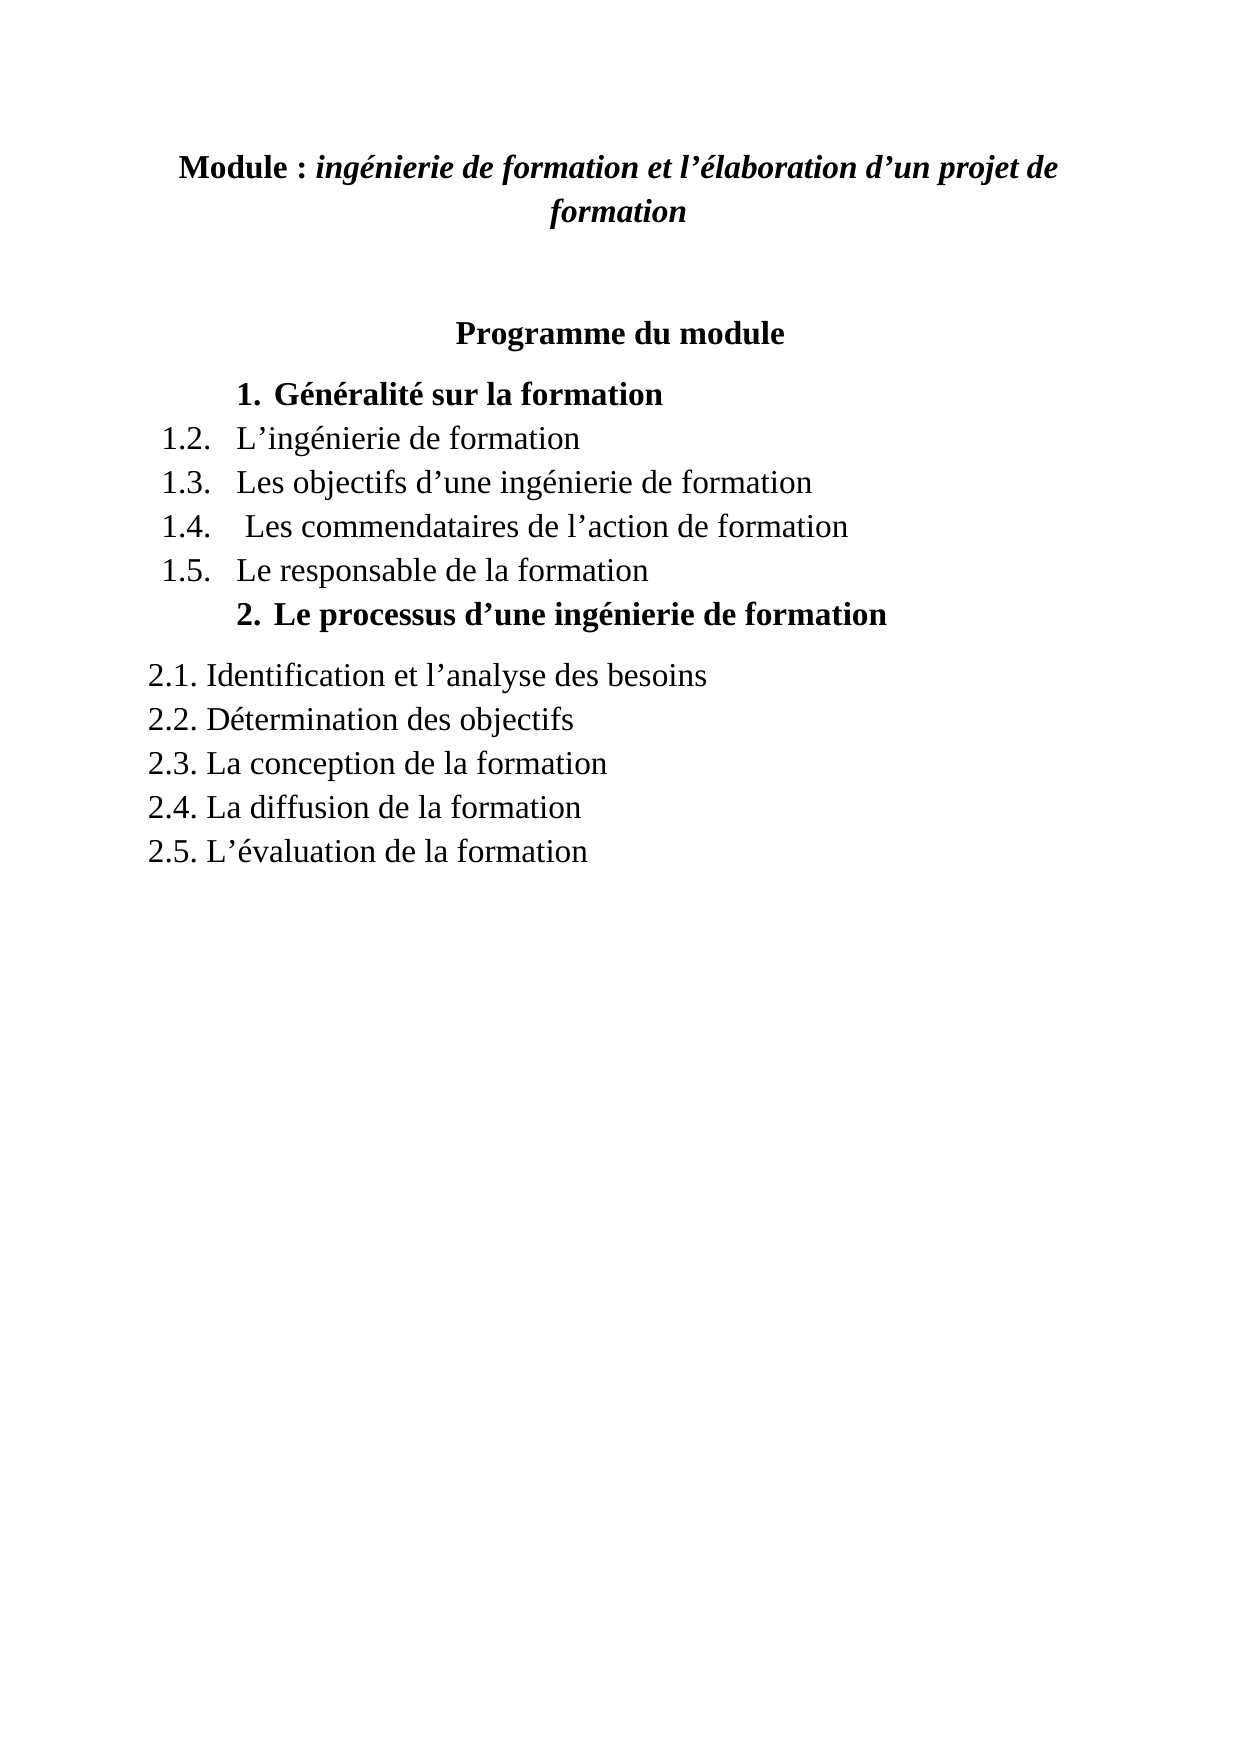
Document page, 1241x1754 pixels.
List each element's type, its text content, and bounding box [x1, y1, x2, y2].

list Le responsable de la formation [161, 550, 1093, 588]
text 2.5. L’évaluation de la formation [148, 831, 1093, 869]
text Module : ingénierie de formation et l’élaboration d’un projet de formation [148, 148, 1093, 230]
text Programme du module [148, 313, 1093, 351]
text 2.1. Identification et l’analyse des besoins [148, 655, 1093, 693]
list Le processus d’une ingénierie de formation [236, 594, 1093, 632]
text 2.2. Détermination des objectifs [148, 699, 1093, 737]
list Les commendataires de l’action de formation [161, 506, 1093, 544]
list L’ingénierie de formation [161, 418, 1093, 456]
list Généralité sur la formation [236, 374, 1093, 412]
text 2.3. La conception de la formation [148, 743, 1093, 781]
list Les objectifs d’une ingénierie de formation [161, 462, 1093, 500]
text 2.4. La diffusion de la formation [148, 787, 1093, 825]
